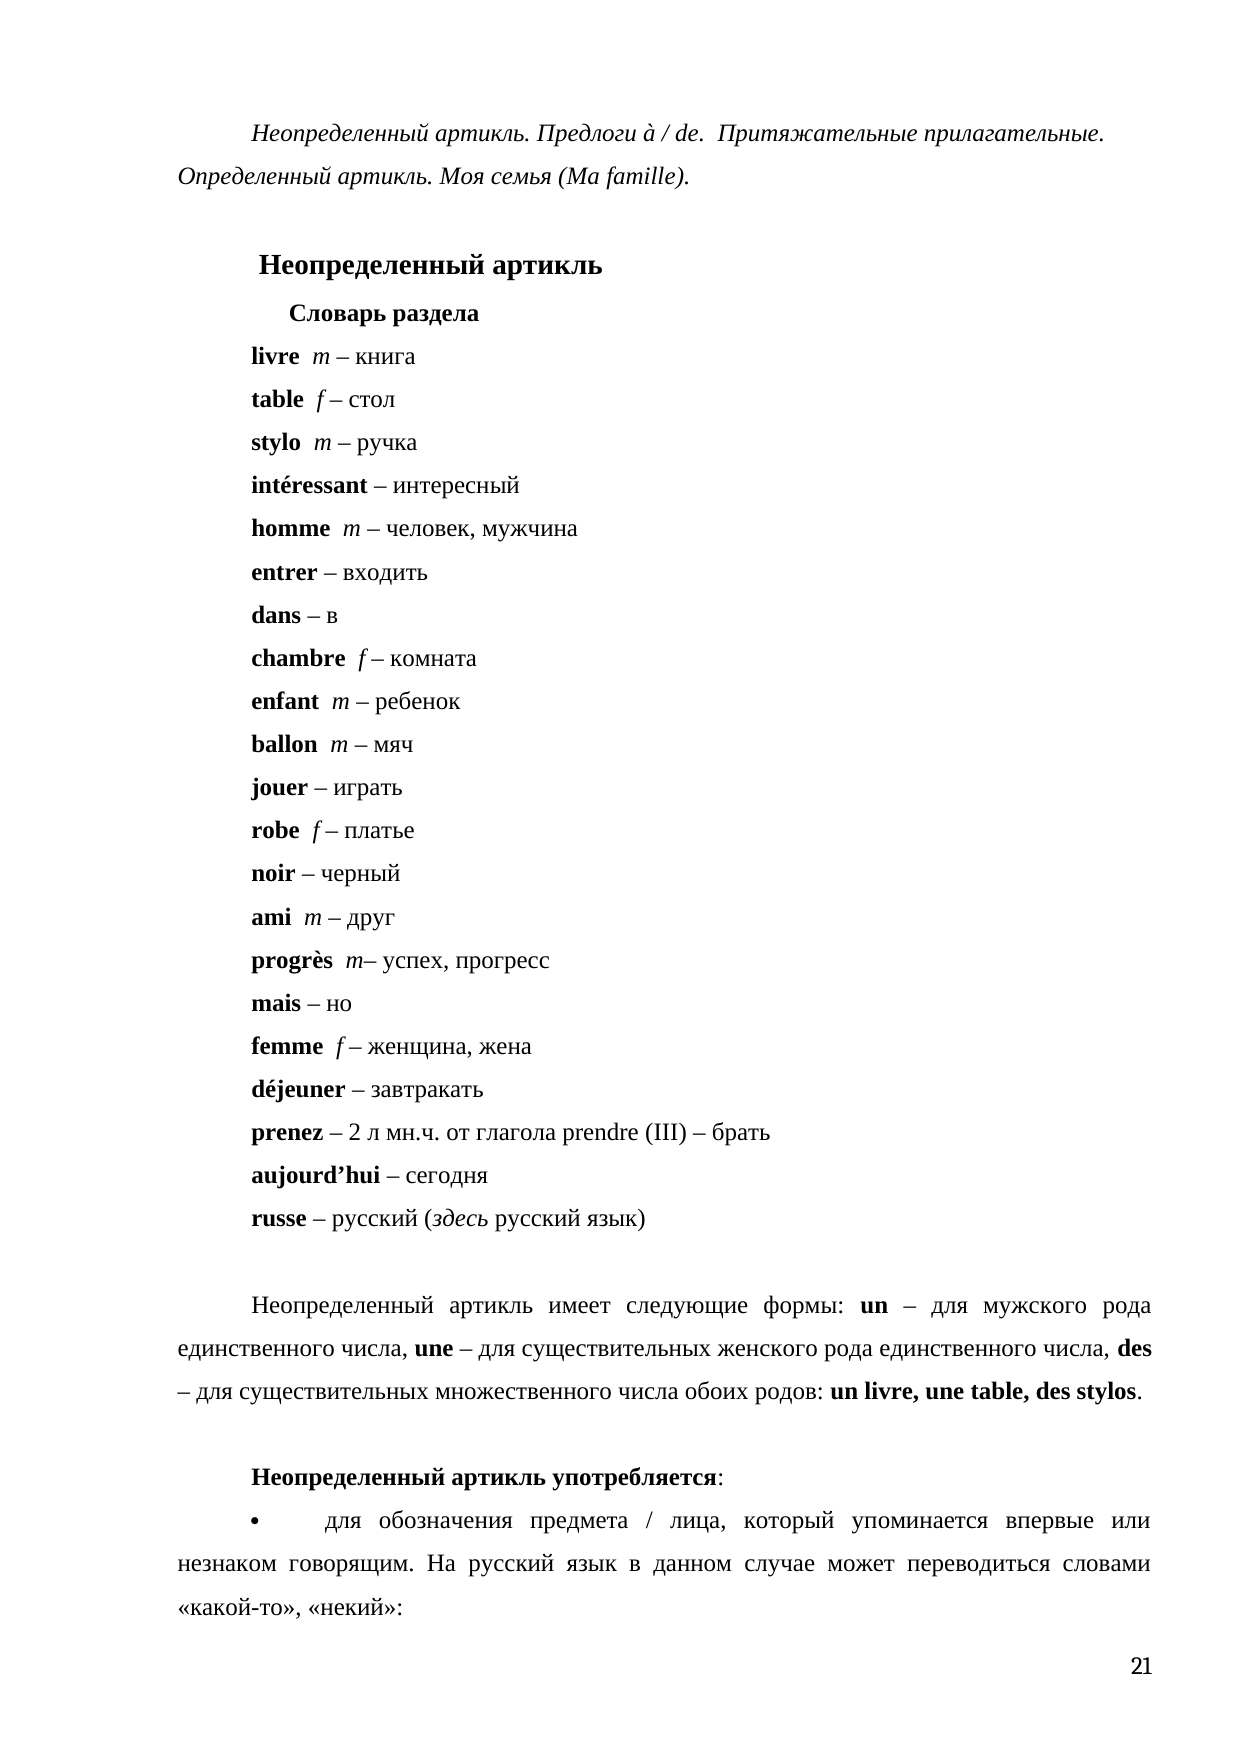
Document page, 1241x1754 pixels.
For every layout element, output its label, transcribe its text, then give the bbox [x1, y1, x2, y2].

text mais – но [177, 988, 1152, 1017]
text Словарь раздела [177, 298, 1152, 327]
text aujourd’hui – сегодня [177, 1160, 1152, 1189]
text Неопределенный артикль употребляется: [177, 1462, 1152, 1491]
text intéressant – интересный [177, 470, 1152, 499]
text homme m – человек, мужчина [177, 513, 1152, 542]
text chambre f – комната [177, 643, 1152, 672]
text dans – в [177, 600, 1152, 628]
text progrès m– успех, прогресс [177, 945, 1152, 973]
text Неопределенный артикль. Предлоги à / de. Притяжательные прилагательные. Определенный артикль. Моя семья (Ma famille). [177, 118, 1152, 190]
text Неопределенный артикль [215, 247, 1152, 281]
text déjeuner – завтракать [177, 1074, 1152, 1103]
text ballon m – мяч [177, 729, 1152, 758]
text robe f – платье [177, 815, 1152, 844]
text noir – черный [177, 858, 1152, 887]
text russe – русский (здесь русский язык) [177, 1203, 1152, 1232]
text enfant m – ребенок [177, 686, 1152, 715]
text femme f – женщина, жена [177, 1031, 1152, 1060]
text ami m – друг [177, 902, 1152, 930]
text jouer – играть [177, 772, 1152, 801]
text table f – стол [177, 384, 1152, 413]
list для обозначения предмета / лица, который упоминается впервые или незнаком говорящим. На русский язык в данном случае может переводиться словами «какой-то», «некий»: [177, 1505, 1152, 1620]
text stylo m – ручка [177, 427, 1152, 456]
text prenez – 2 л мн.ч. от глагола prendre (III) – брать [177, 1117, 1152, 1146]
text livre m – книга [177, 341, 1152, 370]
text Неопределенный артикль имеет следующие формы: un – для мужского рода единственного числа, une – для существительных женского рода единственного числа, des – для существительных множественного числа обоих родов: un livre, une table, des stylos. [177, 1290, 1152, 1405]
text entrer – входить [177, 557, 1152, 585]
